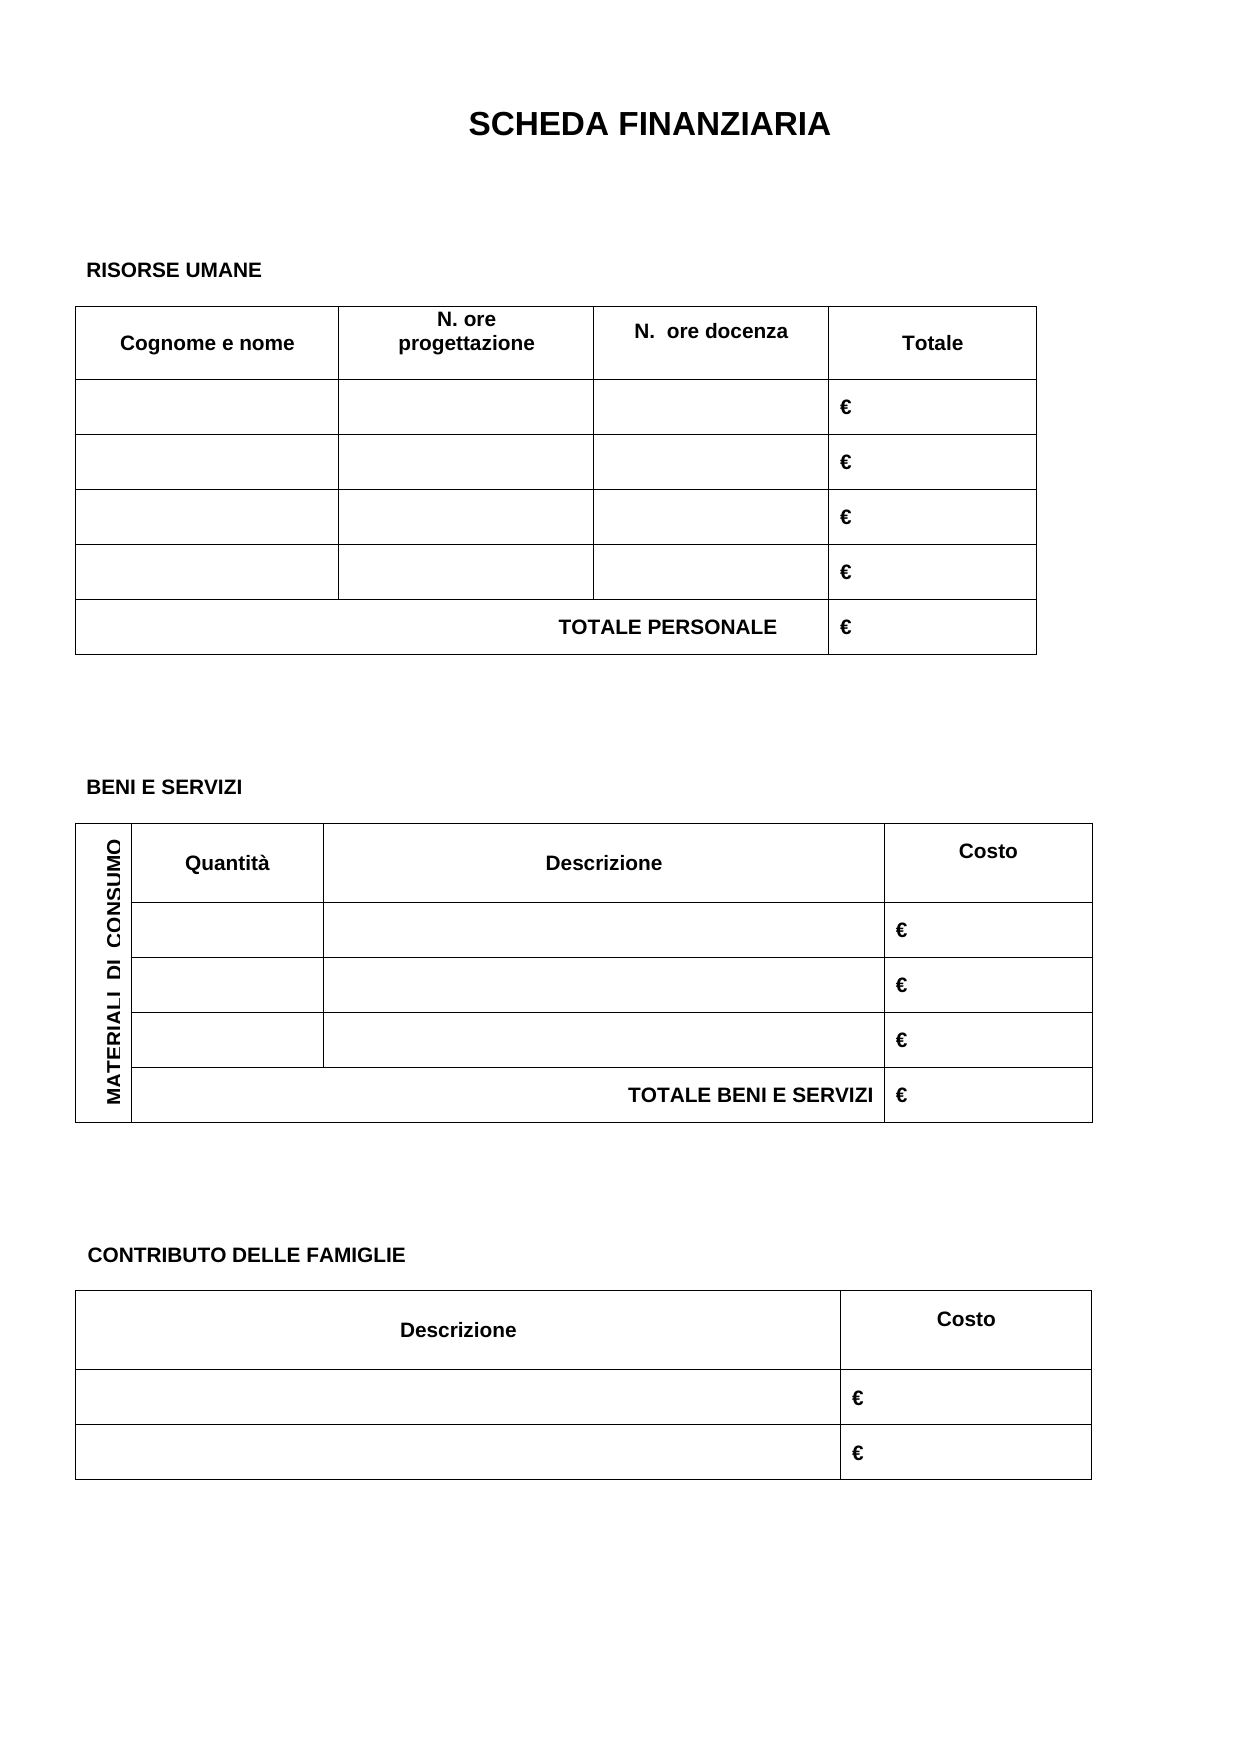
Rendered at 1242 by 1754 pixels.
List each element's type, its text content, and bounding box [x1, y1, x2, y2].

table_cell € [829, 545, 1036, 599]
table_header Totale [829, 307, 1036, 379]
table_cell TOTALE BENI E SERVIZI [132, 1068, 884, 1122]
table_header MATERIALI DI CONSUMO [76, 824, 131, 1122]
table_header Descrizione [324, 824, 884, 902]
table_cell [76, 490, 338, 544]
table_cell [132, 1013, 323, 1067]
table_cell [76, 1370, 840, 1424]
table_cell € [885, 1068, 1092, 1122]
table_cell [339, 380, 593, 434]
table_cell € [829, 600, 1036, 654]
table_cell TOTALE PERSONALE [76, 600, 828, 654]
text SCHEDA FINANZIARIA [162, 104, 1137, 142]
table_cell [339, 490, 593, 544]
text BENI E SERVIZI [86, 775, 1137, 799]
text CONTRIBUTO DELLE FAMIGLIE [87, 1242, 1137, 1266]
table_cell [324, 958, 884, 1012]
table_cell € [841, 1370, 1091, 1424]
table_cell [339, 545, 593, 599]
table_header Costo [885, 824, 1092, 902]
table_cell [76, 1425, 840, 1479]
table_cell € [885, 903, 1092, 957]
table_header Quantità [132, 824, 323, 902]
table_cell [594, 545, 828, 599]
table_cell [76, 545, 338, 599]
table_cell [132, 903, 323, 957]
table_cell [324, 1013, 884, 1067]
table_cell [76, 435, 338, 489]
table_cell [76, 380, 338, 434]
table_cell € [829, 435, 1036, 489]
text RISORSE UMANE [86, 258, 1137, 282]
table_header Cognome e nome [76, 307, 338, 379]
table_header N. ore progettazione [339, 307, 593, 379]
table_header N. ore docenza [594, 307, 828, 379]
table_cell [339, 435, 593, 489]
table_header Descrizione [76, 1291, 840, 1369]
table_cell [594, 380, 828, 434]
table_cell [132, 958, 323, 1012]
table_cell € [829, 490, 1036, 544]
table_cell [594, 490, 828, 544]
table_cell € [829, 380, 1036, 434]
table_cell € [841, 1425, 1091, 1479]
table_cell [324, 903, 884, 957]
table_cell € [885, 958, 1092, 1012]
table_header Costo [841, 1291, 1091, 1369]
table_cell [594, 435, 828, 489]
table_cell € [885, 1013, 1092, 1067]
